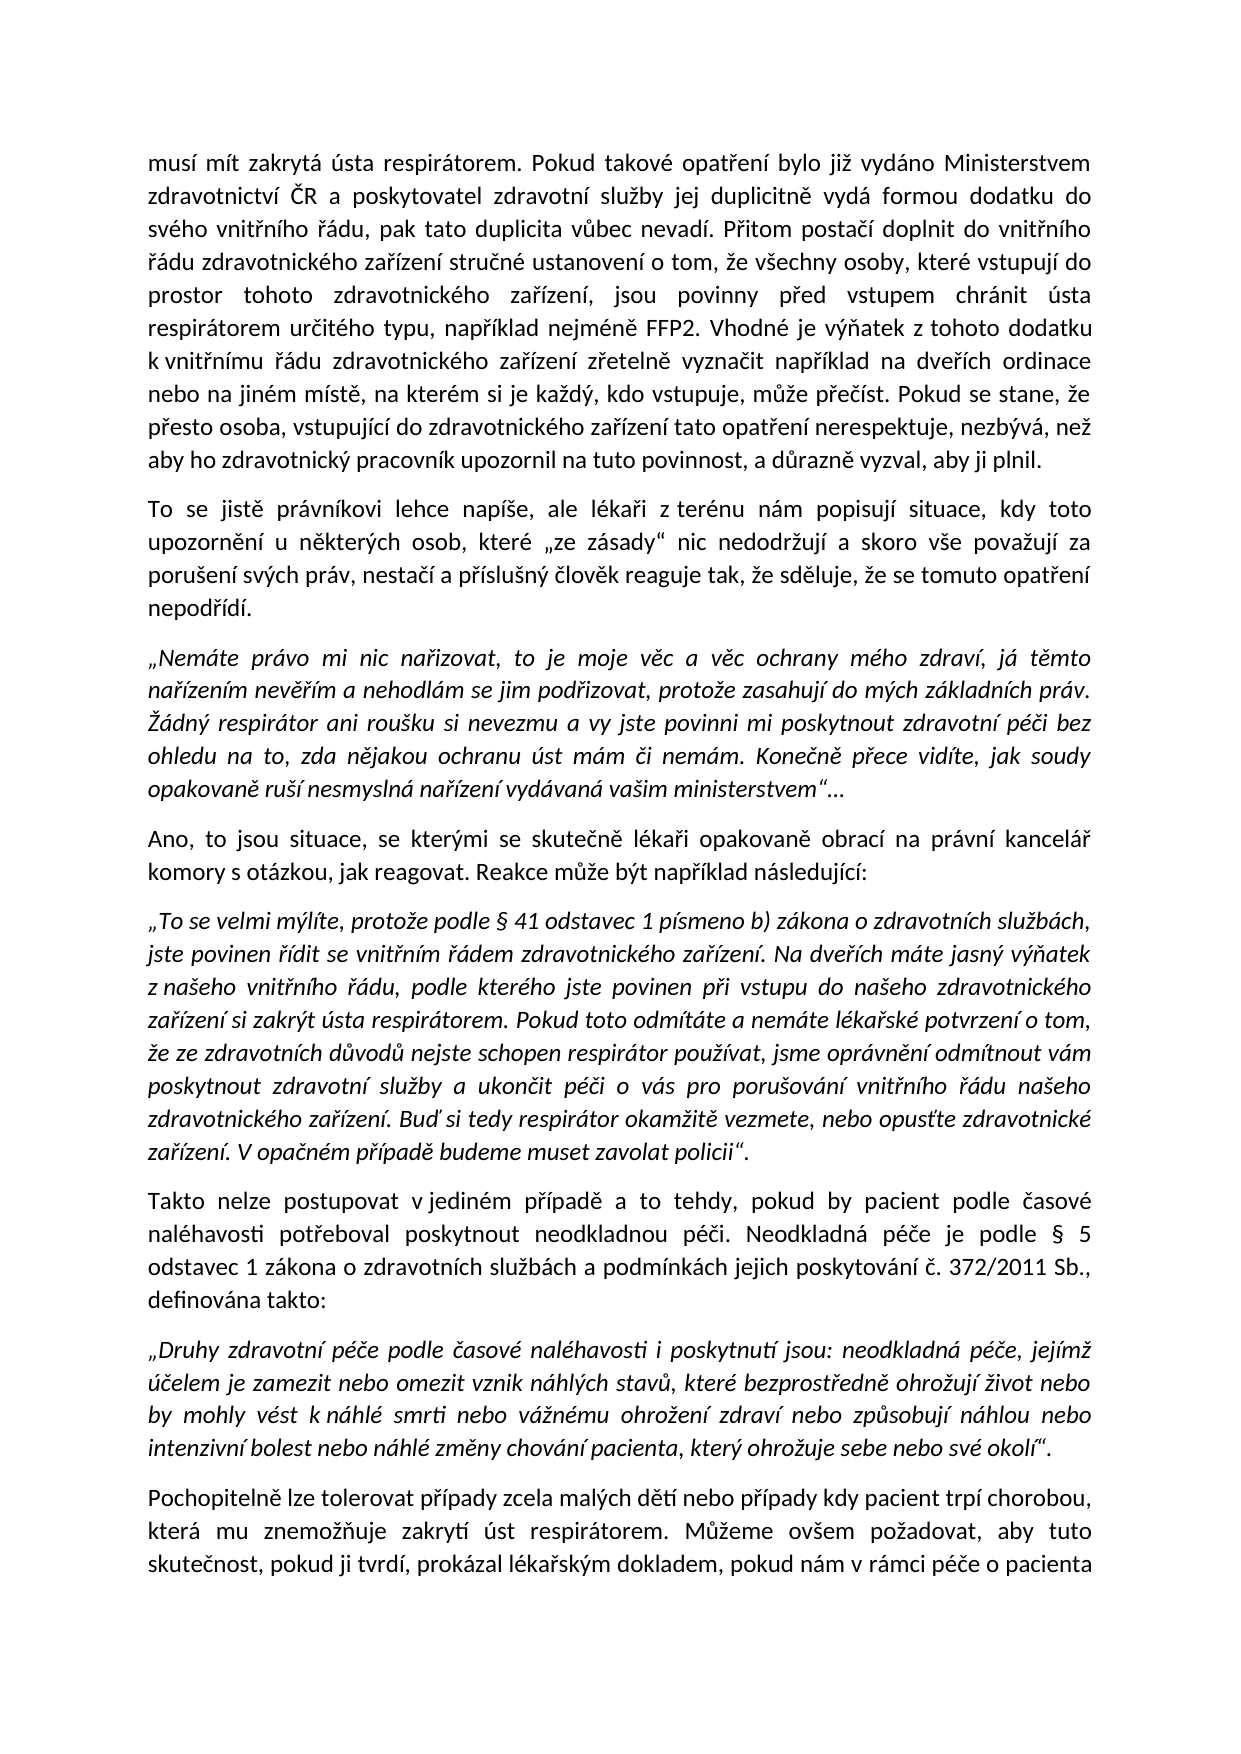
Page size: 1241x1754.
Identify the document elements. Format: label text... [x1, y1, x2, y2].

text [148, 1482, 1093, 1578]
text „Druhy zdravotní péče podle časové naléhavosti i poskytnutí jsou: neodkladná péče, jejímž účelem je zamezit nebo omezit vznik náhlých stavů, které bezprostředně ohrožují život nebo by mohly vést k náhlé smrti nebo vážnému ohrožení zdraví nebo způsobují náhlou nebo intenzivní bolest nebo náhlé změny chování pacienta, který ohrožuje sebe nebo své okolí“. [148, 1334, 1093, 1463]
text „To se velmi mýlíte, protože podle § 41 odstavec 1 písmeno b) zákona o zdravotních službách, jste povinen řídit se vnitřním řádem zdravotnického zařízení. Na dveřích máte jasný výňatek z našeho vnitřního řádu, podle kterého jste povinen při vstupu do našeho zdravotnického zařízení si zakrýt ústa respirátorem. Pokud toto odmítáte a nemáte lékařské potvrzení o tom, že ze zdravotních důvodů nejste schopen respirátor používat, jsme oprávnění odmítnout vám poskytnout zdravotní služby a ukončit péči o vás pro porušování vnitřního řádu našeho zdravotnického zařízení. Buď si tedy respirátor okamžitě vezmete, nebo opusťte zdravotnické zařízení. V opačném případě budeme muset zavolat policii“. [148, 906, 1093, 1166]
text To se jistě právníkovi lehce napíše, ale lékaři z terénu nám popisují situace, kdy toto upozornění u některých osob, které „ze zásady“ nic nedodržují a skoro vše považují za porušení svých práv, nestačí a příslušný člověk reaguje tak, že sděluje, že se tomuto opatření nepodřídí. [148, 493, 1093, 623]
text Takto nelze postupovat v jediném případě a to tehdy, pokud by pacient podle časové naléhavosti potřeboval poskytnout neodkladnou péči. Neodkladná péče je podle § 5 odstavec 1 zákona o zdravotních službách a podmínkách jejich poskytování č. 372/2011 Sb., definována takto: [148, 1186, 1093, 1315]
text „Nemáte právo mi nic nařizovat, to je moje věc a věc ochrany mého zdraví, já těmto nařízením nevěřím a nehodlám se jim podřizovat, protože zasahují do mých základních práv. Žádný respirátor ani roušku si nevezmu a vy jste povinni mi poskytnout zdravotní péči bez ohledu na to, zda nějakou ochranu úst mám či nemám. Konečně přece vidíte, jak soudy opakovaně ruší nesmyslná nařízení vydávaná vašim ministerstvem“… [148, 642, 1093, 804]
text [148, 148, 1093, 474]
text Ano, to jsou situace, se kterými se skutečně lékaři opakovaně obrací na právní kancelář komory s otázkou, jak reagovat. Reakce může být například následující: [148, 823, 1093, 886]
